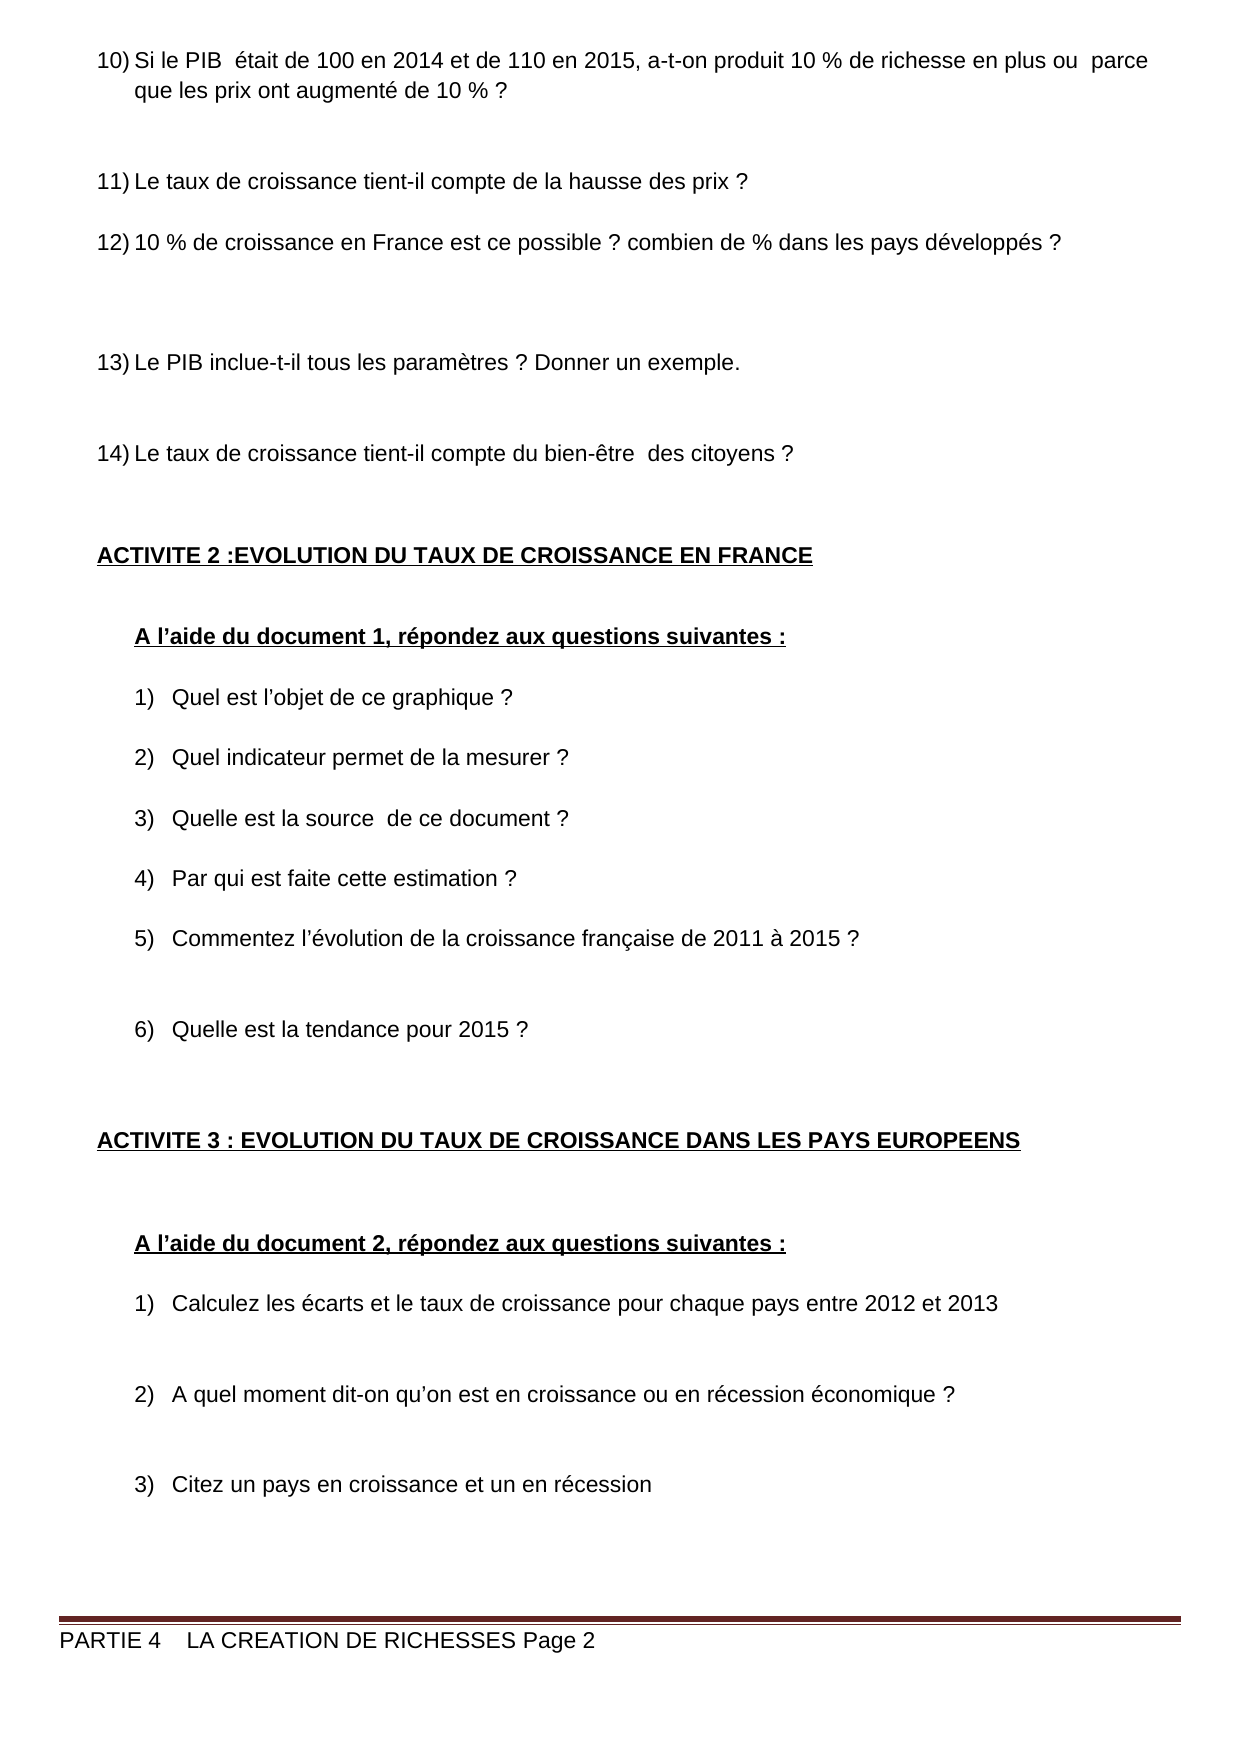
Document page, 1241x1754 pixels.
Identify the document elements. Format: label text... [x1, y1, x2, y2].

list Citez un pays en croissance et un en récession [134, 1471, 1181, 1498]
list Calculez les écarts et le taux de croissance pour chaque pays entre 2012 et 2013 [134, 1290, 1181, 1316]
list Le PIB inclue-t-il tous les paramètres ? Donner un exemple. [97, 349, 1181, 376]
list Le taux de croissance tient-il compte du bien-être des citoyens ? [97, 440, 1181, 466]
list A quel moment dit-on qu’on est en croissance ou en récession économique ? [134, 1381, 1181, 1407]
list Quelle est la tendance pour 2015 ? [134, 1016, 1181, 1042]
list 10 % de croissance en France est ce possible ? combien de % dans les pays développés ? [97, 228, 1181, 255]
list Quelle est la source de ce document ? [134, 804, 1181, 831]
list Par qui est faite cette estimation ? [134, 865, 1181, 891]
text ACTIVITE 2 :EVOLUTION DU TAUX DE CROISSANCE EN FRANCE [97, 542, 1181, 568]
list Quel est l’objet de ce graphique ? [134, 684, 1181, 710]
list Quel indicateur permet de la mesurer ? [134, 744, 1181, 771]
list Commentez l’évolution de la croissance française de 2011 à 2015 ? [134, 925, 1181, 952]
list Le taux de croissance tient-il compte de la hausse des prix ? [97, 168, 1181, 194]
list A l’aide du document 2, répondez aux questions suivantes : [134, 1229, 1181, 1256]
list Si le PIB était de 100 en 2014 et de 110 en 2015, a-t-on produit 10 % de richesse en plus ou parce que les prix ont augmenté de 10 % ? [97, 47, 1181, 104]
list A l’aide du document 1, répondez aux questions suivantes : [134, 623, 1181, 650]
text ACTIVITE 3 : EVOLUTION DU TAUX DE CROISSANCE DANS LES PAYS EUROPEENS [97, 1127, 1181, 1154]
